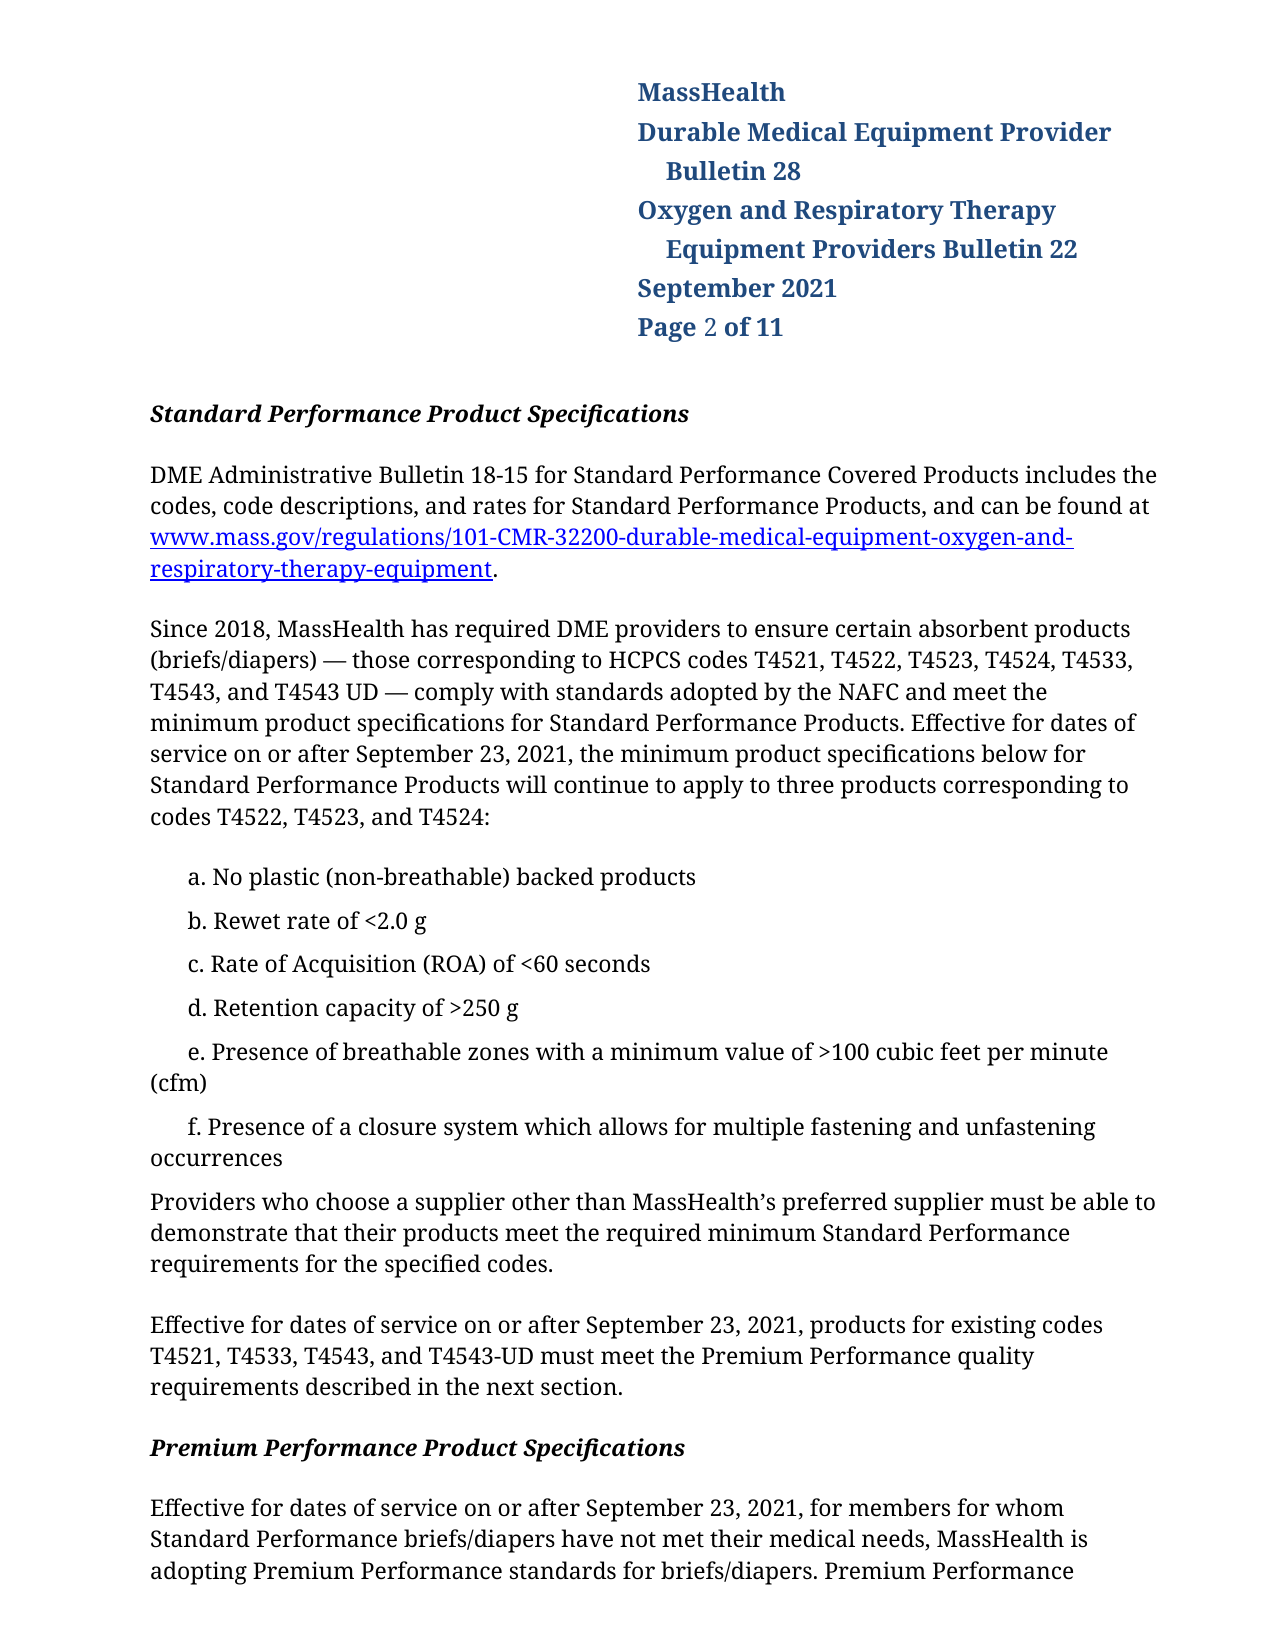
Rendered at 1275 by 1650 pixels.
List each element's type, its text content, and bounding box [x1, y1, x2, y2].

text b. Rewet rate of <2.0 g [150, 904, 1162, 936]
text e. Presence of breathable zones with a minimum value of >100 cubic feet per minute (cfm) [150, 1036, 1162, 1098]
text DME Administrative Bulletin 18-15 for Standard Performance Covered Products includes the codes, code descriptions, and rates for Standard Performance Products, and can be found at www.mass.gov/regulations/101-CMR-32200-durable-medical-equipment-oxygen-and-respiratory-therapy-equipment. [150, 459, 1162, 584]
subtitle Premium Performance Product Specifications [150, 1432, 1162, 1463]
text Effective for dates of service on or after September 23, 2021, products for existing codes T4521, T4533, T4543, and T4543-UD must meet the Premium Performance quality requirements described in the next section. [150, 1309, 1162, 1402]
text c. Rate of Acquisition (ROA) of <60 seconds [150, 948, 1162, 979]
subtitle Standard Performance Product Specifications [150, 398, 1162, 429]
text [150, 1492, 1162, 1586]
text Since 2018, MassHealth has required DME providers to ensure certain absorbent products (briefs/diapers) — those corresponding to HCPCS codes T4521, T4522, T4523, T4524, T4533, T4543, and T4543 UD — comply with standards adopted by the NAFC and meet the minimum product specifications for Standard Performance Products. Effective for dates of service on or after September 23, 2021, the minimum product specifications below for Standard Performance Products will continue to apply to three products corresponding to codes T4522, T4523, and T4524: [150, 613, 1162, 832]
text f. Presence of a closure system which allows for multiple fastening and unfastening occurrences [150, 1111, 1162, 1173]
text Providers who choose a supplier other than MassHealth’s preferred supplier must be able to demonstrate that their products meet the required minimum Standard Performance requirements for the specified codes. [150, 1186, 1162, 1279]
text a. No plastic (non-breathable) backed products [150, 861, 1162, 892]
text d. Retention capacity of >250 g [150, 992, 1162, 1023]
